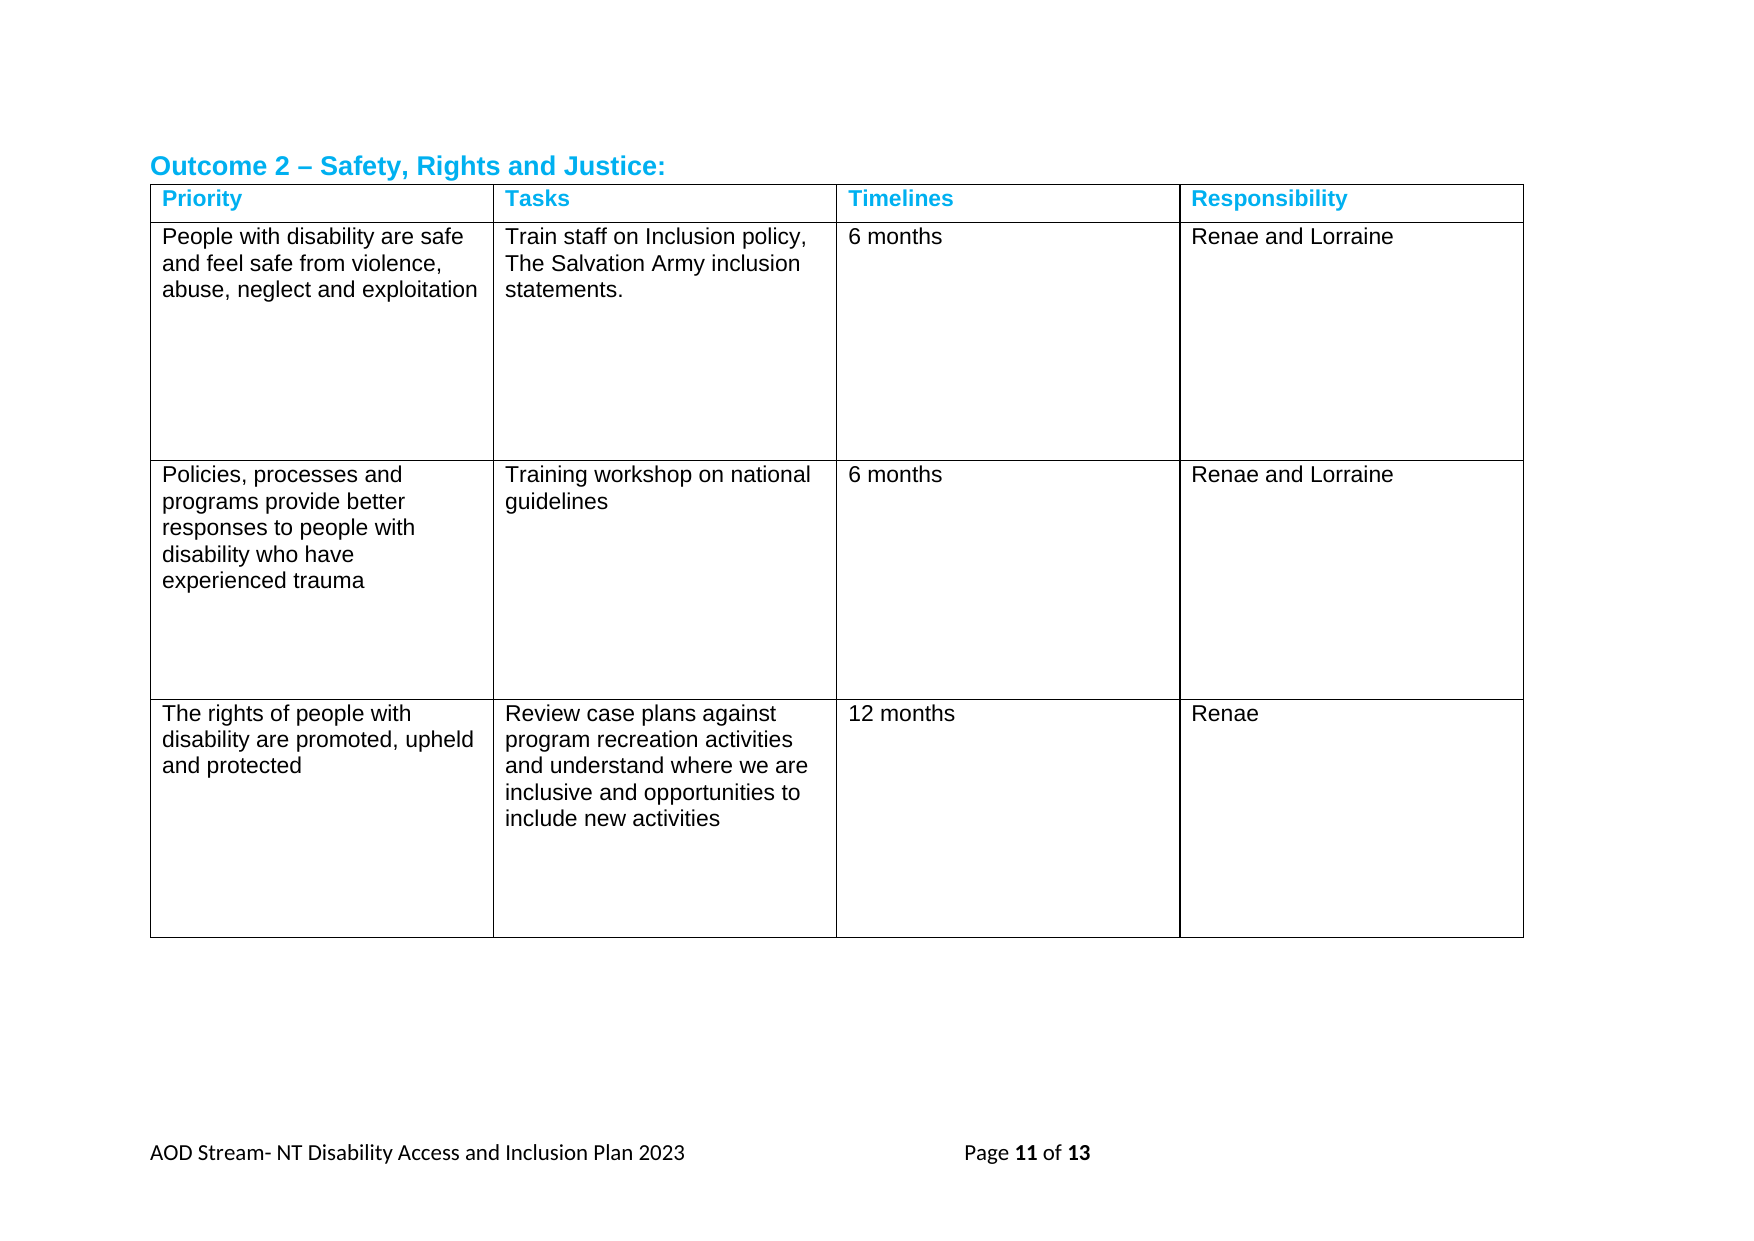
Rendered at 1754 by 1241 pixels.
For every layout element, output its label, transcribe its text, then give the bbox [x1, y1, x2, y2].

table_cell Training workshop on national guidelines [494, 461, 836, 699]
table_cell Renae and Lorraine [1181, 223, 1523, 460]
table_cell 12 months [837, 700, 1179, 937]
table_header Priority [151, 185, 493, 222]
table_cell Renae and Lorraine [1181, 461, 1523, 699]
table_cell Train staff on Inclusion policy, The Salvation Army inclusion statements. [494, 223, 836, 460]
table_header Tasks [494, 185, 836, 222]
table_cell Renae [1181, 700, 1523, 937]
subtitle Outcome 2 – Safety, Rights and Justice: [150, 150, 1604, 181]
table_header Timelines [837, 185, 1179, 222]
table_cell 6 months [837, 461, 1179, 699]
table_cell The rights of people with disability are promoted, upheld and protected [151, 700, 493, 937]
table_cell Policies, processes and programs provide better responses to people with disability who have experienced trauma [151, 461, 493, 699]
table_header Responsibility [1181, 185, 1523, 222]
table_cell Review case plans against program recreation activities and understand where we are inclusive and opportunities to include new activities [494, 700, 836, 937]
table_cell 6 months [837, 223, 1179, 460]
table_cell People with disability are safe and feel safe from violence, abuse, neglect and exploitation [151, 223, 493, 460]
